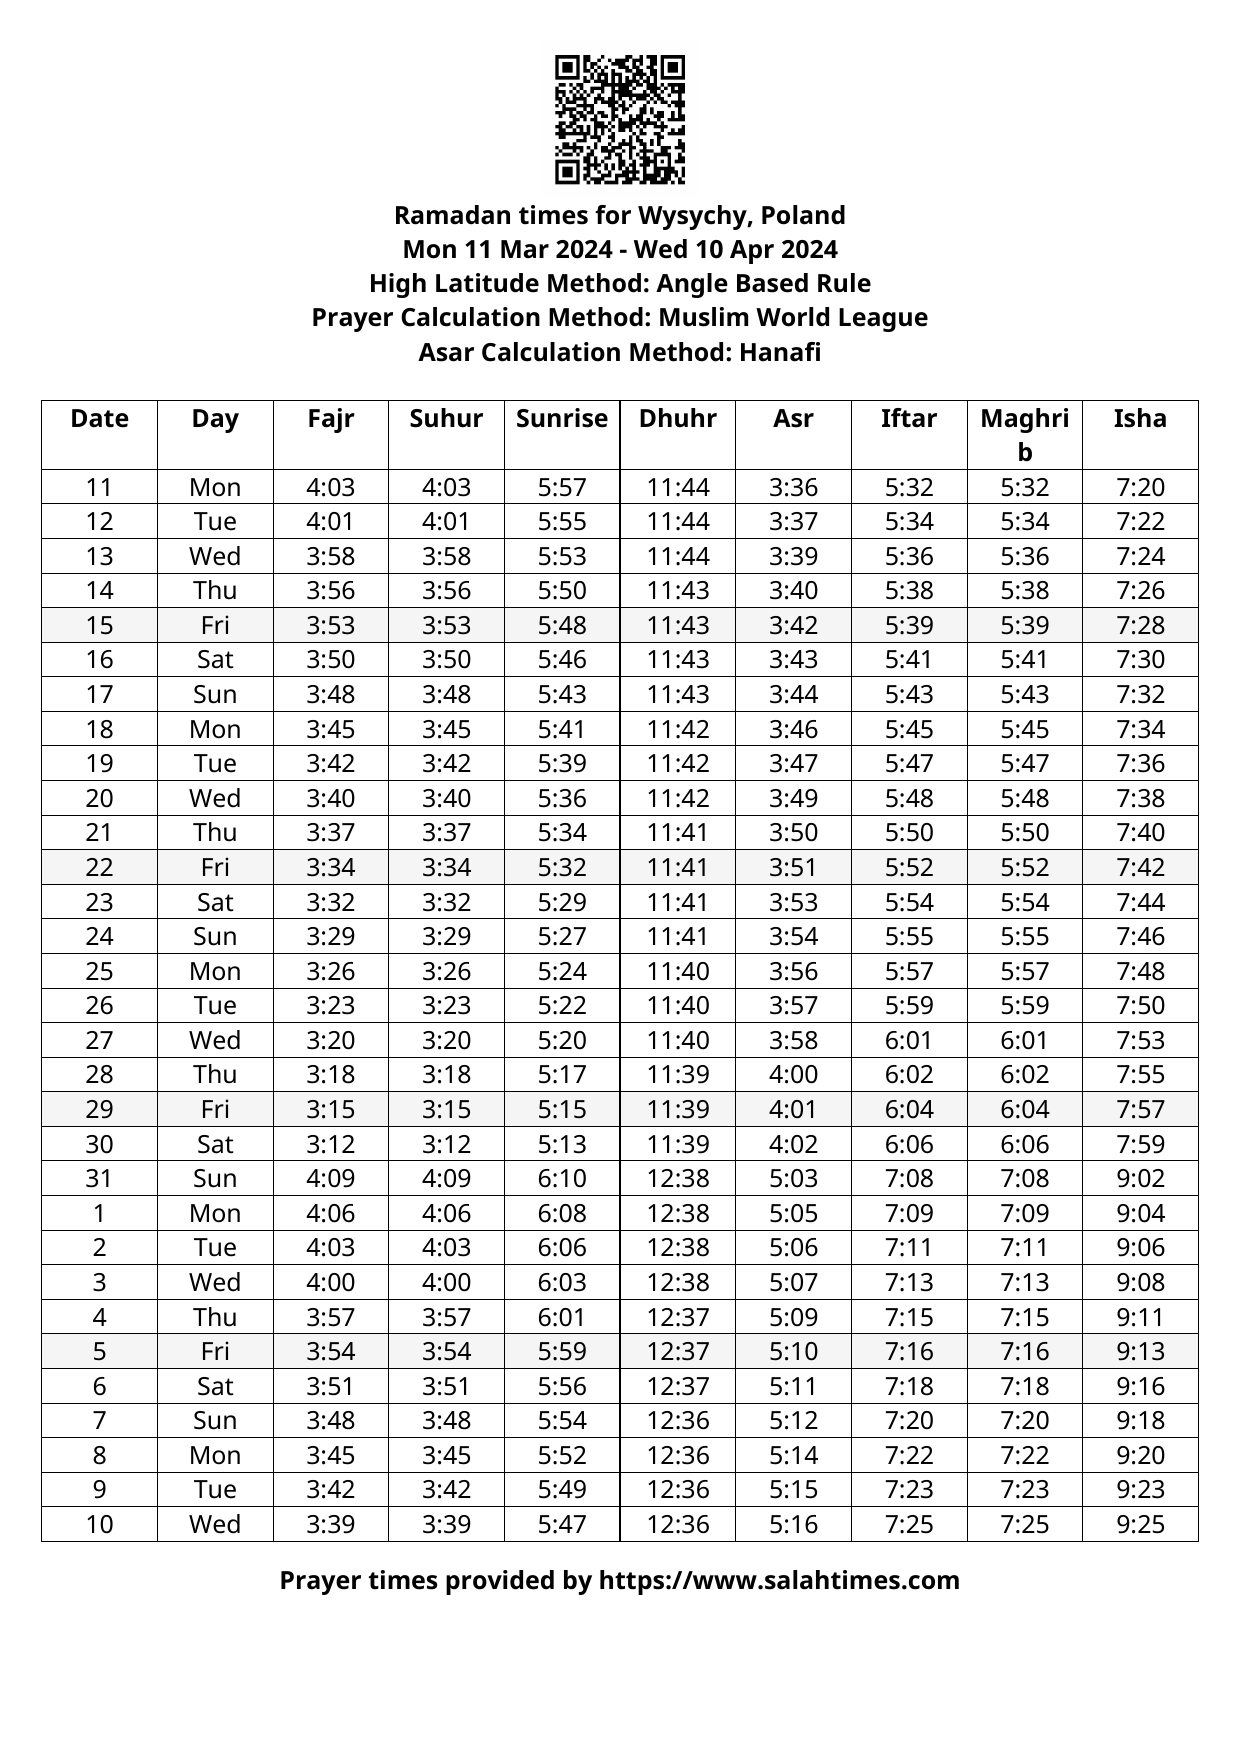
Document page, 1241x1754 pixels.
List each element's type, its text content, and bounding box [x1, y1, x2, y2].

table_cell 5:41 [968, 643, 1082, 676]
table_cell 3:18 [389, 1058, 504, 1091]
table_cell 5:22 [505, 989, 619, 1022]
table_cell 12:38 [621, 1196, 735, 1229]
table_cell 30 [42, 1127, 157, 1160]
table_cell 27 [42, 1023, 157, 1057]
table_cell 9:16 [1083, 1369, 1198, 1402]
table_cell Sun [158, 677, 273, 711]
table_cell 3:40 [274, 781, 388, 814]
table_cell 5:34 [852, 504, 967, 538]
table_cell 11:42 [621, 712, 735, 745]
table_cell 5:41 [852, 643, 967, 676]
table_cell 11 [42, 470, 157, 503]
table_header Maghrib [968, 401, 1082, 469]
table_cell 10 [42, 1507, 157, 1541]
table_cell 3:51 [274, 1369, 388, 1402]
table_cell 7:25 [852, 1507, 967, 1541]
table_cell 6:10 [505, 1161, 619, 1195]
table_cell 9:25 [1083, 1507, 1198, 1541]
table_cell 5:54 [505, 1404, 619, 1437]
table_cell Fri [158, 608, 273, 642]
table_header Date [42, 401, 157, 469]
table_cell 29 [42, 1092, 157, 1126]
table_cell 28 [42, 1058, 157, 1091]
table_cell 5:14 [736, 1438, 851, 1472]
table_cell 7:09 [852, 1196, 967, 1229]
table_cell 7:20 [1083, 470, 1198, 503]
table_cell 3:54 [736, 919, 851, 953]
table_cell 5:39 [505, 746, 619, 780]
table_cell 4:06 [274, 1196, 388, 1229]
table_cell 3:42 [274, 746, 388, 780]
table_cell 3:43 [736, 643, 851, 676]
table_cell Tue [158, 746, 273, 780]
table_header Day [158, 401, 273, 469]
table_cell 7:50 [1083, 989, 1198, 1022]
table_cell 11:42 [621, 781, 735, 814]
table_cell 3:48 [274, 1404, 388, 1437]
table_cell 6:06 [505, 1231, 619, 1264]
table_cell 3:45 [389, 712, 504, 745]
table_cell 7:44 [1083, 885, 1198, 918]
table_cell 5:27 [505, 919, 619, 953]
table_cell 5:57 [505, 470, 619, 503]
table_cell 3:42 [274, 1473, 388, 1506]
table_cell 5:52 [968, 850, 1082, 884]
table_cell 13 [42, 539, 157, 572]
table_cell 5:03 [736, 1161, 851, 1195]
table_cell 5:50 [968, 816, 1082, 849]
table_cell 7:16 [852, 1334, 967, 1368]
table_header Sunrise [505, 401, 619, 469]
table_cell 12 [42, 504, 157, 538]
table_cell 3:15 [389, 1092, 504, 1126]
table_cell 11:39 [621, 1092, 735, 1126]
table_cell Thu [158, 574, 273, 607]
table_cell 3:42 [736, 608, 851, 642]
table_cell 9:20 [1083, 1438, 1198, 1472]
table_cell 23 [42, 885, 157, 918]
table_cell 3:57 [736, 989, 851, 1022]
table_cell 5:29 [505, 885, 619, 918]
table_cell 12:38 [621, 1265, 735, 1299]
table_cell 11:40 [621, 989, 735, 1022]
table_cell 3:51 [736, 850, 851, 884]
table_cell 12:37 [621, 1300, 735, 1333]
table_cell 3:54 [389, 1334, 504, 1368]
table_cell 4:00 [389, 1265, 504, 1299]
table_cell 3:37 [736, 504, 851, 538]
table_cell 3:49 [736, 781, 851, 814]
table_cell 6:06 [852, 1127, 967, 1160]
table_cell 1 [42, 1196, 157, 1229]
table_cell 7:26 [1083, 574, 1198, 607]
table_cell 7:18 [968, 1369, 1082, 1402]
table_cell 7:15 [852, 1300, 967, 1333]
table_cell 5:43 [505, 677, 619, 711]
table_cell 5:17 [505, 1058, 619, 1091]
table_cell 7:38 [1083, 781, 1198, 814]
table_cell 4:03 [274, 470, 388, 503]
table_cell 5:07 [736, 1265, 851, 1299]
table_cell 5:39 [852, 608, 967, 642]
table_cell Sun [158, 1404, 273, 1437]
table_cell Sun [158, 1161, 273, 1195]
table_cell 5:48 [505, 608, 619, 642]
table_cell 3:50 [389, 643, 504, 676]
table_cell 11:43 [621, 608, 735, 642]
table_cell 7:20 [852, 1404, 967, 1437]
table_cell 3:39 [736, 539, 851, 572]
table_cell 3:39 [274, 1507, 388, 1541]
table_cell 6:04 [852, 1092, 967, 1126]
table_cell 7:36 [1083, 746, 1198, 780]
table_cell 3:48 [389, 677, 504, 711]
table_cell 7:08 [968, 1161, 1082, 1195]
table_cell 3:23 [274, 989, 388, 1022]
table_cell 14 [42, 574, 157, 607]
table_cell 3:50 [736, 816, 851, 849]
table_cell 6:04 [968, 1092, 1082, 1126]
table_cell 3:29 [389, 919, 504, 953]
table_cell 5:56 [505, 1369, 619, 1402]
table_cell 7:59 [1083, 1127, 1198, 1160]
table_cell 11:43 [621, 643, 735, 676]
table_cell 9:08 [1083, 1265, 1198, 1299]
table_cell 4:06 [389, 1196, 504, 1229]
table_cell 6:02 [852, 1058, 967, 1091]
table_cell 3:40 [736, 574, 851, 607]
table_cell 3:12 [274, 1127, 388, 1160]
table_cell 12:37 [621, 1369, 735, 1402]
table_cell 3:12 [389, 1127, 504, 1160]
table_cell 11:43 [621, 677, 735, 711]
table_cell 7:22 [852, 1438, 967, 1472]
table_cell 12:36 [621, 1404, 735, 1437]
table_cell 4:03 [389, 470, 504, 503]
table_cell 3:45 [389, 1438, 504, 1472]
table_cell 4:01 [389, 504, 504, 538]
table_cell 12:38 [621, 1231, 735, 1264]
table_cell 6 [42, 1369, 157, 1402]
table_cell 4 [42, 1300, 157, 1333]
table_cell 5:48 [852, 781, 967, 814]
table_cell 7:09 [968, 1196, 1082, 1229]
table_cell 5:48 [968, 781, 1082, 814]
table_cell 5:15 [505, 1092, 619, 1126]
text High Latitude Method: Angle Based Rule [42, 266, 1198, 300]
table_cell 3:47 [736, 746, 851, 780]
table_cell 5:11 [736, 1369, 851, 1402]
table_cell Sat [158, 885, 273, 918]
table_cell 5:24 [505, 954, 619, 987]
table_cell 12:36 [621, 1507, 735, 1541]
table_cell 3:44 [736, 677, 851, 711]
table_cell 5:57 [852, 954, 967, 987]
table_cell 7:18 [852, 1369, 967, 1402]
table_cell 5:43 [968, 677, 1082, 711]
table_cell 3:34 [389, 850, 504, 884]
table_cell 5:32 [968, 470, 1082, 503]
table_cell 11:41 [621, 919, 735, 953]
table_cell Wed [158, 781, 273, 814]
table_cell 11:41 [621, 816, 735, 849]
table_cell 5:45 [852, 712, 967, 745]
table_cell 7:53 [1083, 1023, 1198, 1057]
table_cell 4:01 [736, 1092, 851, 1126]
table_header Asr [736, 401, 851, 469]
table_cell 7:55 [1083, 1058, 1198, 1091]
table_cell Thu [158, 1300, 273, 1333]
table_cell 7:15 [968, 1300, 1082, 1333]
table_cell 16 [42, 643, 157, 676]
table_cell 5:50 [505, 574, 619, 607]
table_cell Tue [158, 504, 273, 538]
table_cell 3:34 [274, 850, 388, 884]
table_cell 3:46 [736, 712, 851, 745]
table_cell 5:59 [852, 989, 967, 1022]
table_cell 9:04 [1083, 1196, 1198, 1229]
table_cell 5:36 [852, 539, 967, 572]
table_cell 3:20 [389, 1023, 504, 1057]
table_cell 3:42 [389, 746, 504, 780]
table_cell 3:57 [274, 1300, 388, 1333]
table_cell 5:15 [736, 1473, 851, 1506]
table_cell 7:11 [968, 1231, 1082, 1264]
table_cell 5 [42, 1334, 157, 1368]
table_cell 3:58 [389, 539, 504, 572]
table_cell 5:09 [736, 1300, 851, 1333]
table_cell 11:41 [621, 885, 735, 918]
table_cell 7:13 [852, 1265, 967, 1299]
table_cell 5:50 [852, 816, 967, 849]
table_cell 5:39 [968, 608, 1082, 642]
table_cell 4:09 [274, 1161, 388, 1195]
table_cell 11:43 [621, 574, 735, 607]
table_cell Mon [158, 1438, 273, 1472]
table_cell 31 [42, 1161, 157, 1195]
table_cell Thu [158, 1058, 273, 1091]
table_cell 11:44 [621, 539, 735, 572]
table_cell 5:36 [968, 539, 1082, 572]
table_cell Mon [158, 954, 273, 987]
table_cell 9:13 [1083, 1334, 1198, 1368]
table_cell 3:58 [736, 1023, 851, 1057]
table_cell 7:40 [1083, 816, 1198, 849]
table_cell 5:54 [968, 885, 1082, 918]
table_cell 5:54 [852, 885, 967, 918]
table_cell 7:08 [852, 1161, 967, 1195]
table_cell 7:28 [1083, 608, 1198, 642]
table_cell 3:53 [389, 608, 504, 642]
table_cell 5:34 [968, 504, 1082, 538]
table_cell 5:45 [968, 712, 1082, 745]
table_cell 6:02 [968, 1058, 1082, 1091]
table_cell 3:40 [389, 781, 504, 814]
table_cell 3:37 [389, 816, 504, 849]
table_cell 6:01 [968, 1023, 1082, 1057]
table_cell 15 [42, 608, 157, 642]
table_cell Sun [158, 919, 273, 953]
table_cell Mon [158, 712, 273, 745]
table_cell 9:23 [1083, 1473, 1198, 1506]
table_cell 3:53 [274, 608, 388, 642]
table_cell 6:01 [852, 1023, 967, 1057]
table_cell 5:47 [852, 746, 967, 780]
table_cell 17 [42, 677, 157, 711]
table_cell 3:48 [274, 677, 388, 711]
table_cell 11:40 [621, 1023, 735, 1057]
table_cell Mon [158, 1196, 273, 1229]
table_cell 5:32 [505, 850, 619, 884]
table_cell 7:20 [968, 1404, 1082, 1437]
table_cell 6:06 [968, 1127, 1082, 1160]
table_cell 4:03 [274, 1231, 388, 1264]
table_cell 7:32 [1083, 677, 1198, 711]
table_cell 3 [42, 1265, 157, 1299]
table_cell 7:23 [968, 1473, 1082, 1506]
table_cell 5:38 [852, 574, 967, 607]
table_cell Wed [158, 539, 273, 572]
table_header Fajr [274, 401, 388, 469]
table_cell 7:48 [1083, 954, 1198, 987]
table_cell 3:26 [274, 954, 388, 987]
table_cell 3:42 [389, 1473, 504, 1506]
table_cell 3:32 [389, 885, 504, 918]
table_cell 24 [42, 919, 157, 953]
table_cell 5:59 [505, 1334, 619, 1368]
text Prayer Calculation Method: Muslim World League [42, 300, 1198, 334]
table_cell 3:39 [389, 1507, 504, 1541]
table_cell 3:54 [274, 1334, 388, 1368]
table_cell 5:13 [505, 1127, 619, 1160]
table_cell 5:16 [736, 1507, 851, 1541]
table_cell 6:01 [505, 1300, 619, 1333]
table_cell Sat [158, 1127, 273, 1160]
table_cell Tue [158, 1473, 273, 1506]
table_cell Fri [158, 1092, 273, 1126]
table_header Isha [1083, 401, 1198, 469]
table_cell 12:36 [621, 1438, 735, 1472]
table_cell 3:50 [274, 643, 388, 676]
table_cell 22 [42, 850, 157, 884]
table_cell 9:11 [1083, 1300, 1198, 1333]
table_cell 2 [42, 1231, 157, 1264]
table_cell 18 [42, 712, 157, 745]
table_cell 3:37 [274, 816, 388, 849]
table_cell 3:56 [274, 574, 388, 607]
table_cell 4:00 [274, 1265, 388, 1299]
table_cell 11:44 [621, 470, 735, 503]
table_cell 4:02 [736, 1127, 851, 1160]
table_cell Thu [158, 816, 273, 849]
table_cell Wed [158, 1265, 273, 1299]
table_cell 5:32 [852, 470, 967, 503]
table_cell 11:39 [621, 1058, 735, 1091]
table_cell 7:24 [1083, 539, 1198, 572]
table_cell 5:55 [505, 504, 619, 538]
table_cell 5:06 [736, 1231, 851, 1264]
table_cell Sat [158, 643, 273, 676]
table_cell 21 [42, 816, 157, 849]
table_cell 5:41 [505, 712, 619, 745]
table_cell 9:02 [1083, 1161, 1198, 1195]
table_cell 3:18 [274, 1058, 388, 1091]
table_cell Mon [158, 470, 273, 503]
picture [542, 41, 699, 198]
table_cell 6:03 [505, 1265, 619, 1299]
table_cell 7:30 [1083, 643, 1198, 676]
table_cell 7:46 [1083, 919, 1198, 953]
table_cell 7:23 [852, 1473, 967, 1506]
table_cell 5:20 [505, 1023, 619, 1057]
table_cell 3:36 [736, 470, 851, 503]
table_cell 5:05 [736, 1196, 851, 1229]
table_cell 5:52 [505, 1438, 619, 1472]
table_cell 7:22 [968, 1438, 1082, 1472]
table_cell 11:41 [621, 850, 735, 884]
table_cell 11:42 [621, 746, 735, 780]
table_cell 26 [42, 989, 157, 1022]
table_cell 4:03 [389, 1231, 504, 1264]
text Prayer times provided by https://www.salahtimes.com [42, 1563, 1198, 1597]
table_cell 8 [42, 1438, 157, 1472]
table_cell 7:13 [968, 1265, 1082, 1299]
table_cell 19 [42, 746, 157, 780]
table_cell 3:29 [274, 919, 388, 953]
table_cell 3:48 [389, 1404, 504, 1437]
table_cell 3:51 [389, 1369, 504, 1402]
table_cell 3:45 [274, 712, 388, 745]
table_cell 5:53 [505, 539, 619, 572]
table_cell 11:39 [621, 1127, 735, 1160]
table_cell 5:36 [505, 781, 619, 814]
table_cell 3:57 [389, 1300, 504, 1333]
table_cell 7:25 [968, 1507, 1082, 1541]
table_cell 5:10 [736, 1334, 851, 1368]
table_cell 5:43 [852, 677, 967, 711]
table_cell 3:23 [389, 989, 504, 1022]
table_cell 3:15 [274, 1092, 388, 1126]
table_cell 5:59 [968, 989, 1082, 1022]
text Asar Calculation Method: Hanafi [42, 334, 1198, 368]
table_cell 7:34 [1083, 712, 1198, 745]
table_cell 5:47 [968, 746, 1082, 780]
table_cell 7:16 [968, 1334, 1082, 1368]
table_cell Tue [158, 989, 273, 1022]
table_cell 9 [42, 1473, 157, 1506]
table_cell 5:49 [505, 1473, 619, 1506]
table_cell 3:56 [389, 574, 504, 607]
table_cell 5:38 [968, 574, 1082, 607]
table_cell 3:56 [736, 954, 851, 987]
table_cell Fri [158, 1334, 273, 1368]
table_cell 12:37 [621, 1334, 735, 1368]
table_cell 5:52 [852, 850, 967, 884]
text Mon 11 Mar 2024 - Wed 10 Apr 2024 [42, 232, 1198, 266]
table_cell Fri [158, 850, 273, 884]
table_cell 12:36 [621, 1473, 735, 1506]
table_cell 9:06 [1083, 1231, 1198, 1264]
table_cell 7:22 [1083, 504, 1198, 538]
table_cell 11:44 [621, 504, 735, 538]
table_cell 6:08 [505, 1196, 619, 1229]
table_cell 4:09 [389, 1161, 504, 1195]
table_cell 5:12 [736, 1404, 851, 1437]
table_cell 25 [42, 954, 157, 987]
table_cell 3:45 [274, 1438, 388, 1472]
table_cell 20 [42, 781, 157, 814]
table_cell 5:46 [505, 643, 619, 676]
table_cell 5:34 [505, 816, 619, 849]
table_cell 3:32 [274, 885, 388, 918]
table_cell 7:57 [1083, 1092, 1198, 1126]
table_cell 11:40 [621, 954, 735, 987]
table_cell Tue [158, 1231, 273, 1264]
table_header Iftar [852, 401, 967, 469]
table_cell 3:26 [389, 954, 504, 987]
text Ramadan times for Wysychy, Poland [42, 198, 1198, 232]
table_cell 3:20 [274, 1023, 388, 1057]
table_cell Sat [158, 1369, 273, 1402]
table_cell 5:55 [852, 919, 967, 953]
table_cell 5:55 [968, 919, 1082, 953]
table_cell 5:47 [505, 1507, 619, 1541]
table_cell 4:01 [274, 504, 388, 538]
table_header Suhur [389, 401, 504, 469]
table_cell 7 [42, 1404, 157, 1437]
table_cell 9:18 [1083, 1404, 1198, 1437]
table_cell 5:57 [968, 954, 1082, 987]
table_cell 3:58 [274, 539, 388, 572]
table_cell 12:38 [621, 1161, 735, 1195]
table_header Dhuhr [621, 401, 735, 469]
table_cell 7:42 [1083, 850, 1198, 884]
table_cell Wed [158, 1023, 273, 1057]
table_cell Wed [158, 1507, 273, 1541]
table_cell 4:00 [736, 1058, 851, 1091]
table_cell 3:53 [736, 885, 851, 918]
table_cell 7:11 [852, 1231, 967, 1264]
